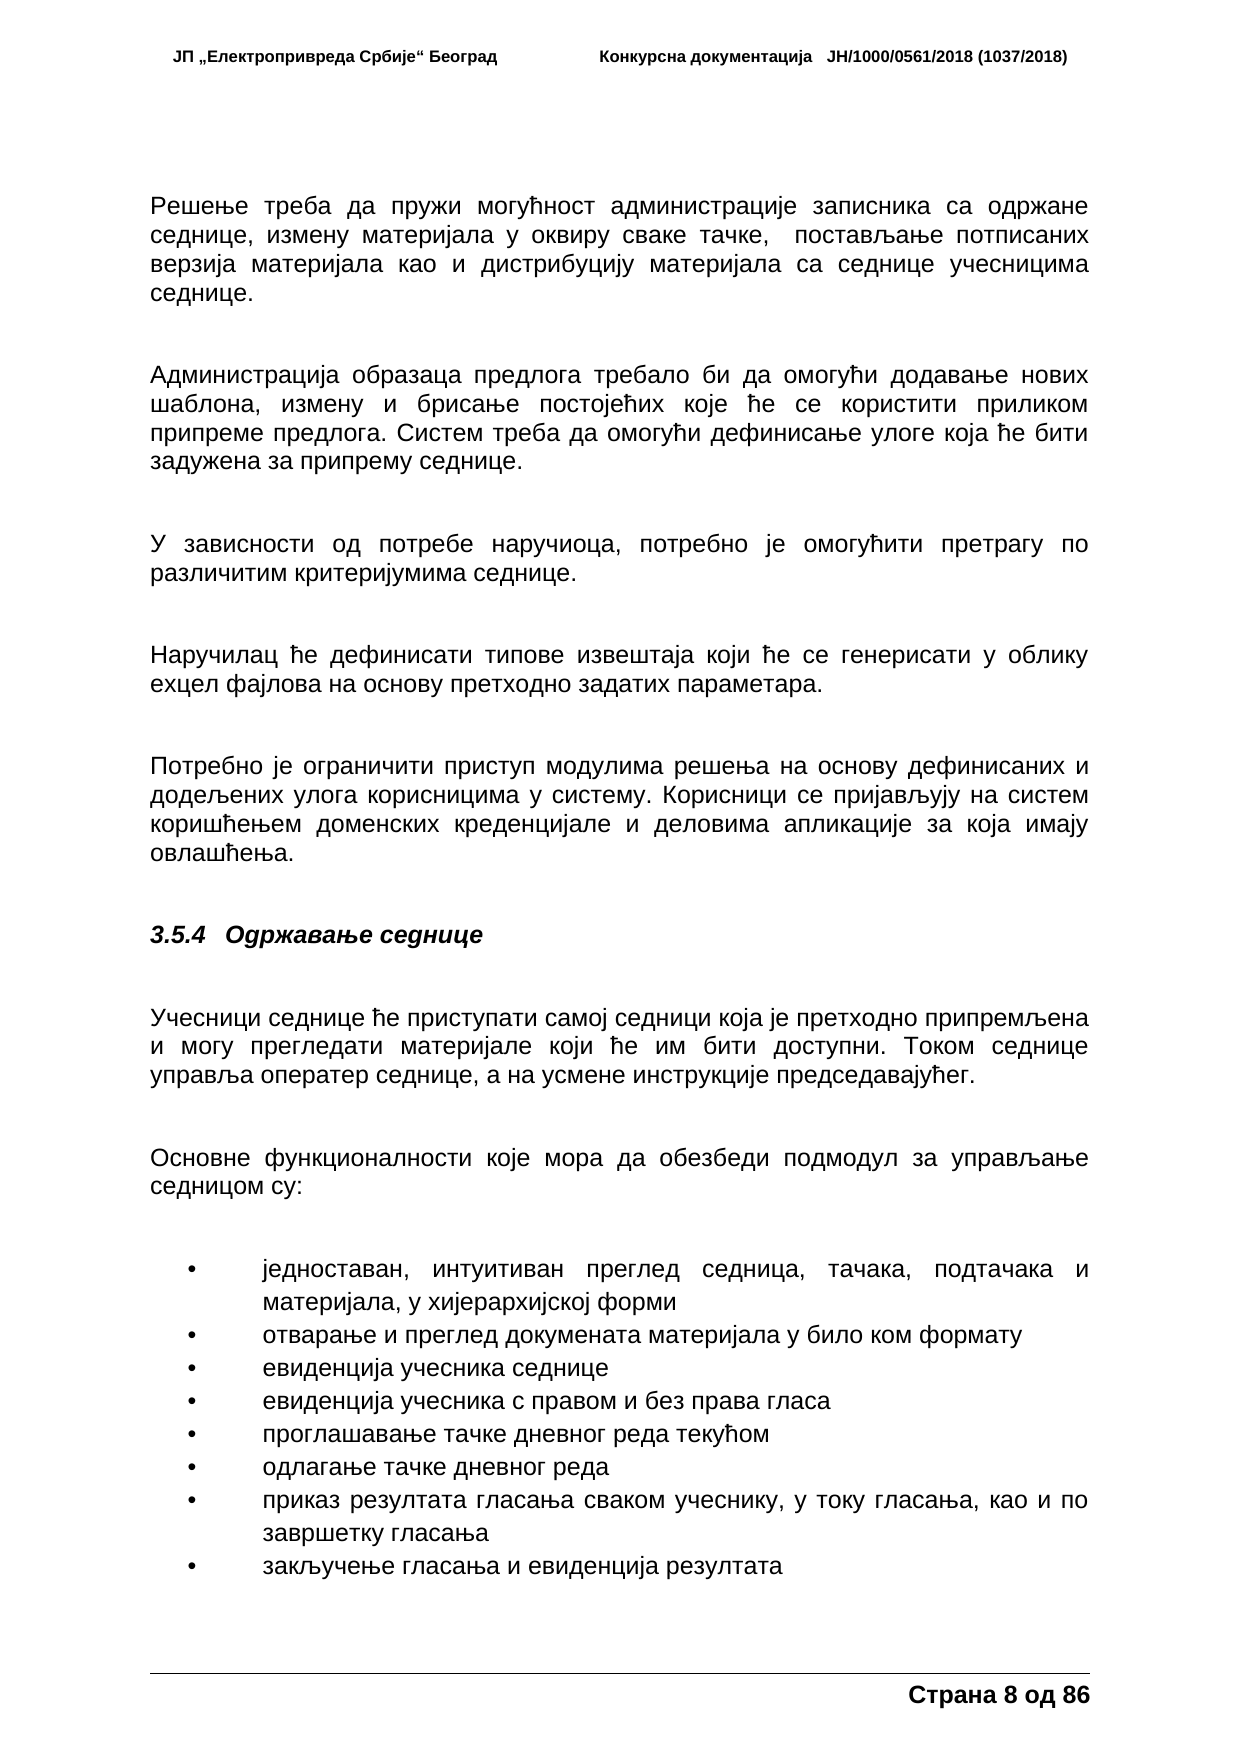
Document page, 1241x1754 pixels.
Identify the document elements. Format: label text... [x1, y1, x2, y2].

list отварање и преглед докумената материјала у било ком формату [187, 1320, 1090, 1348]
text Администрација образаца предлога требало би да омогући додавање нових шаблона, измену и брисање постојећих које ће се користити приликом припреме предлога. Систем треба да омогући дефинисање улоге која ће бити задужена за припрему седнице. [150, 360, 1090, 475]
text Потребно је ограничити приступ модулима решења на основу дефинисаних и додељених улога корисницима у систему. Корисници се пријављују на систем коришћењем доменских креденцијале и деловима апликације за која имају овлашћења. [150, 751, 1090, 866]
list једноставан, интуитиван преглед седница, тачака, подтачака и материјала, у хијерархијској форми [187, 1254, 1090, 1316]
text Наручилац ће дефинисати типове извештаја који ће се генерисати у облику еxцел фајлова на основу претходно задатих параметара. [150, 640, 1090, 697]
list закључење гласања и евиденција резултата [187, 1551, 1090, 1580]
list евиденција учесника седнице [187, 1353, 1090, 1382]
list приказ резултата гласања сваком учеснику, у току гласања, као и по завршетку гласања [187, 1485, 1090, 1547]
text Учесници седнице ће приступати самој седници која је претходно припремљена и могу прегледати материјале који ће им бити доступни. Током седнице управља оператер седнице, а на усмене инструкције председавајућег. [150, 1002, 1090, 1089]
text Решење треба да пружи могућност администрације записника са одржане седнице, измену материјала у оквиру сваке тачке, постављање потписаних верзија материјала као и дистрибуцију материјала са седнице учесницима седнице. [150, 191, 1090, 306]
text 3.5.4 Одржавање седнице [150, 920, 1090, 949]
list проглашавање тачке дневног реда текућом [187, 1419, 1090, 1448]
text Основне функционалности које мора да обезбеди подмодул за управљање седницом су: [150, 1142, 1090, 1200]
list одлагање тачке дневног реда [187, 1452, 1090, 1481]
list евиденција учесника с правом и без права гласа [187, 1386, 1090, 1414]
text У зависности од потребе наручиоца, потребно је омогућити претрагу по различитим критеријумима седнице. [150, 529, 1090, 586]
